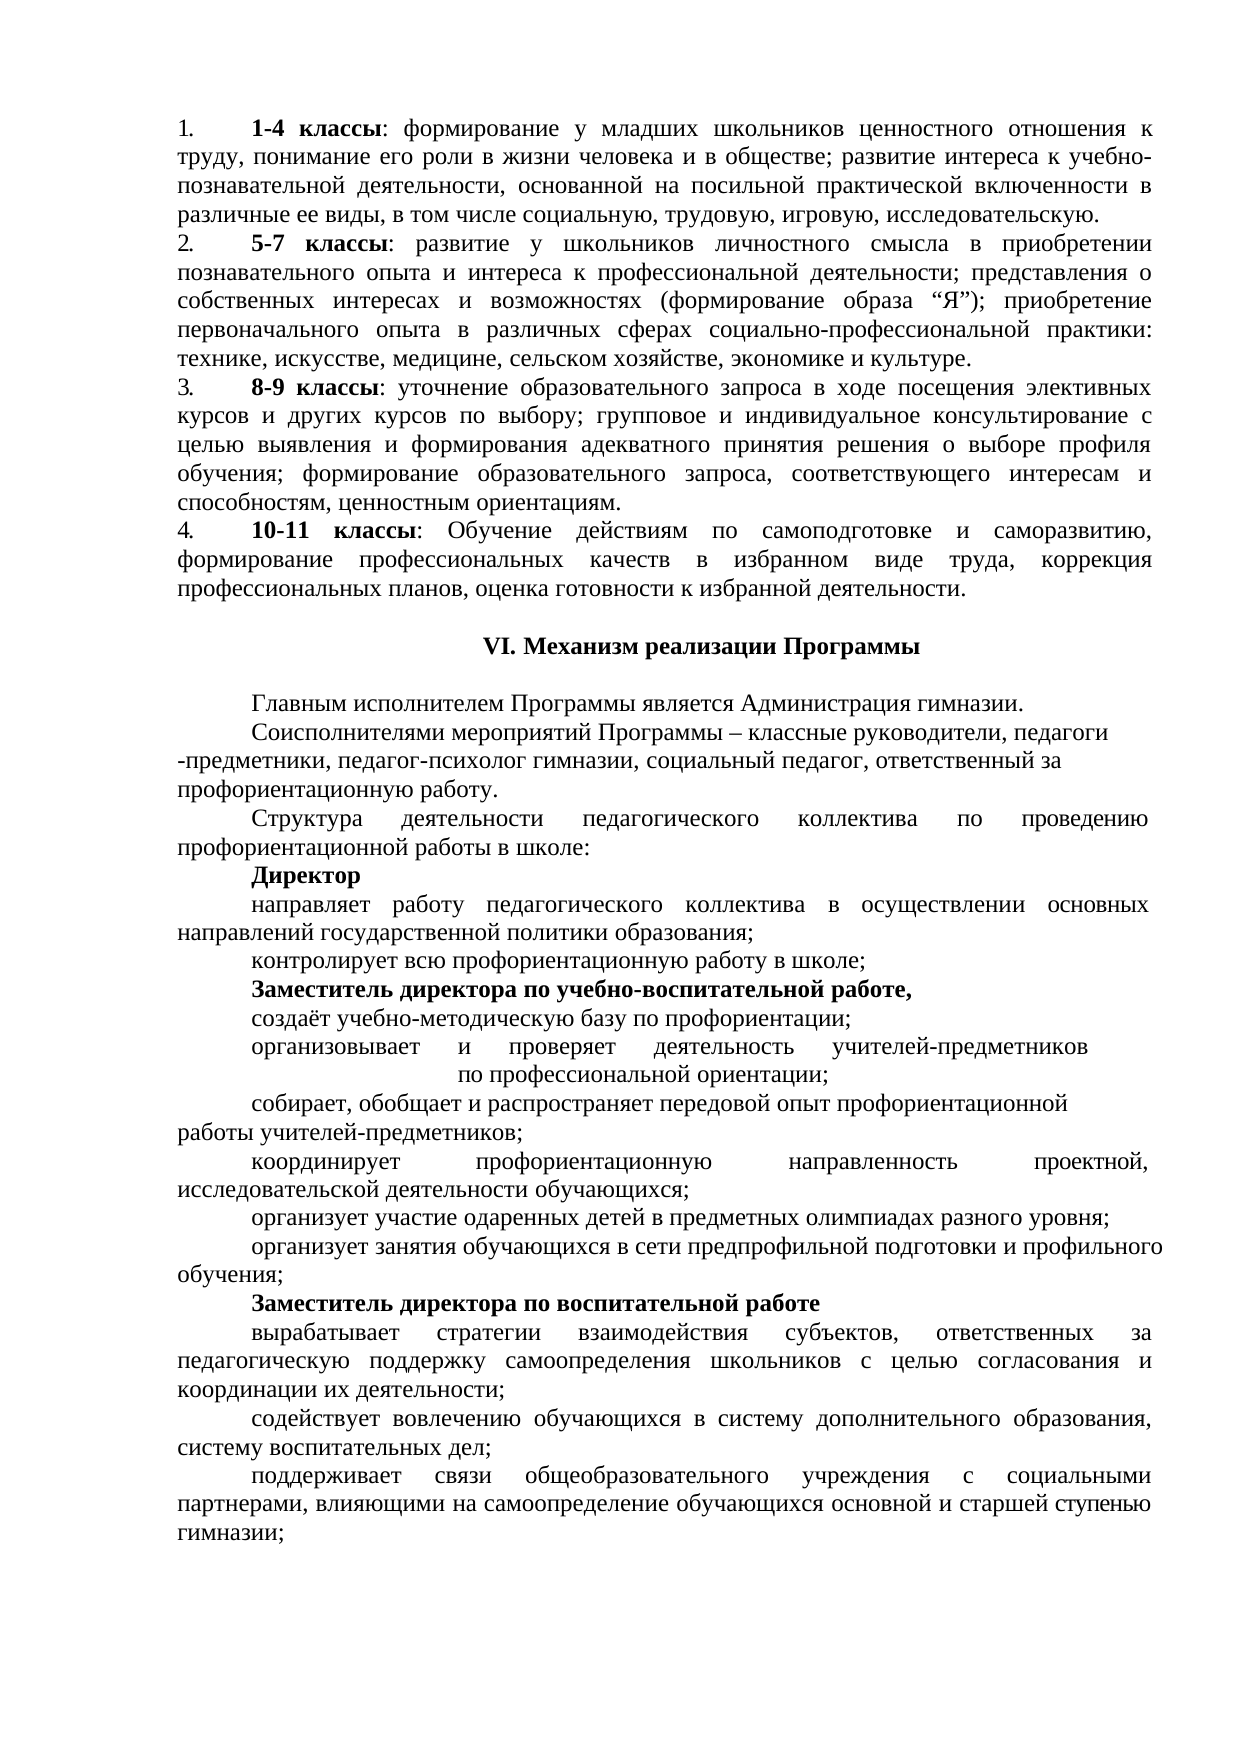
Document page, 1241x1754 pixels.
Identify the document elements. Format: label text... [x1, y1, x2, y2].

list 5-7 классы: развитие у школьников личностного смысла в приобретении познавательного опыта и интереса к профессиональной деятельности; представления о собственных интересах и возможностях (формирование образа “Я”); приобретение первоначального опыта в различных сферах социально-профессиональной практики: технике, искусстве, медицине, сельском хозяйстве, экономике и культуре. [177, 228, 1152, 372]
text содействует вовлечению обучающихся в систему дополнительного образования, систему воспитательных дел; [177, 1403, 1152, 1461]
text вырабатывает стратегии взаимодействия субъектов, ответственных за педагогическую поддержку самоопределения школьников с целью согласования и координации их деятельности; [177, 1317, 1152, 1403]
text организует участие одаренных детей в предметных олимпиадах разного уровня; организует занятия обучающихся в сети предпрофильной подготовки и профильного [251, 1203, 1188, 1260]
list 1-4 классы: формирование у младших школьников ценностного отношения к труду, понимание его роли в жизни человека и в обществе; развитие интереса к учебно- познавательной деятельности, основанной на посильной практической включенности в различные ее виды, в том числе социальную, трудовую, игровую, исследовательскую. [177, 113, 1153, 228]
list 10-11 классы: Обучение действиям по самоподготовке и саморазвитию, формирование профессиональных качеств в избранном виде труда, коррекция профессиональных планов, оценка готовности к избранной деятельности. [177, 515, 1152, 602]
text организовывает и проверяет деятельность учителей-предметников по профессиональной ориентации; [177, 1032, 1151, 1088]
text координирует профориентационную направленность проектной, исследовательской деятельности обучающихся; [177, 1146, 1149, 1203]
text собирает, обобщает и распространяет передовой опыт профориентационной работы учителей-предметников; [177, 1088, 1150, 1146]
text контролирует всю профориентационную работу в школе; [251, 946, 1188, 974]
subtitle Директор [251, 860, 1188, 889]
text направляет работу педагогического коллектива в осуществлении основных направлений государственной политики образования; [177, 889, 1149, 946]
subtitle Механизм реализации Программы [483, 631, 1188, 660]
text создаёт учебно-методическую базу по профориентации; [251, 1003, 1188, 1032]
subtitle Заместитель директора по учебно-воспитательной работе, [251, 975, 1188, 1003]
text Структура деятельности педагогического коллектива по проведению профориентационной работы в школе: [177, 803, 1149, 860]
text поддерживает связи общеобразовательного учреждения с социальными партнерами, влияющими на самоопределение обучающихся основной и старшей ступенью гимназии; [177, 1461, 1152, 1545]
text обучения; [177, 1260, 1188, 1288]
text Соисполнителями мероприятий Программы – классные руководители, педагоги -предметники, педагог-психолог гимназии, социальный педагог, ответственный за профориентационную работу. [177, 717, 1110, 803]
list 8-9 классы: уточнение образовательного запроса в ходе посещения элективных курсов и других курсов по выбору; групповое и индивидуальное консультирование с целью выявления и формирования адекватного принятия решения о выборе профиля обучения; формирование образовательного запроса, соответствующего интересам и способностям, ценностным ориентациям. [177, 372, 1152, 515]
text Главным исполнителем Программы является Администрация гимназии. [251, 688, 1188, 717]
subtitle Заместитель директора по воспитательной работе [251, 1288, 1188, 1317]
